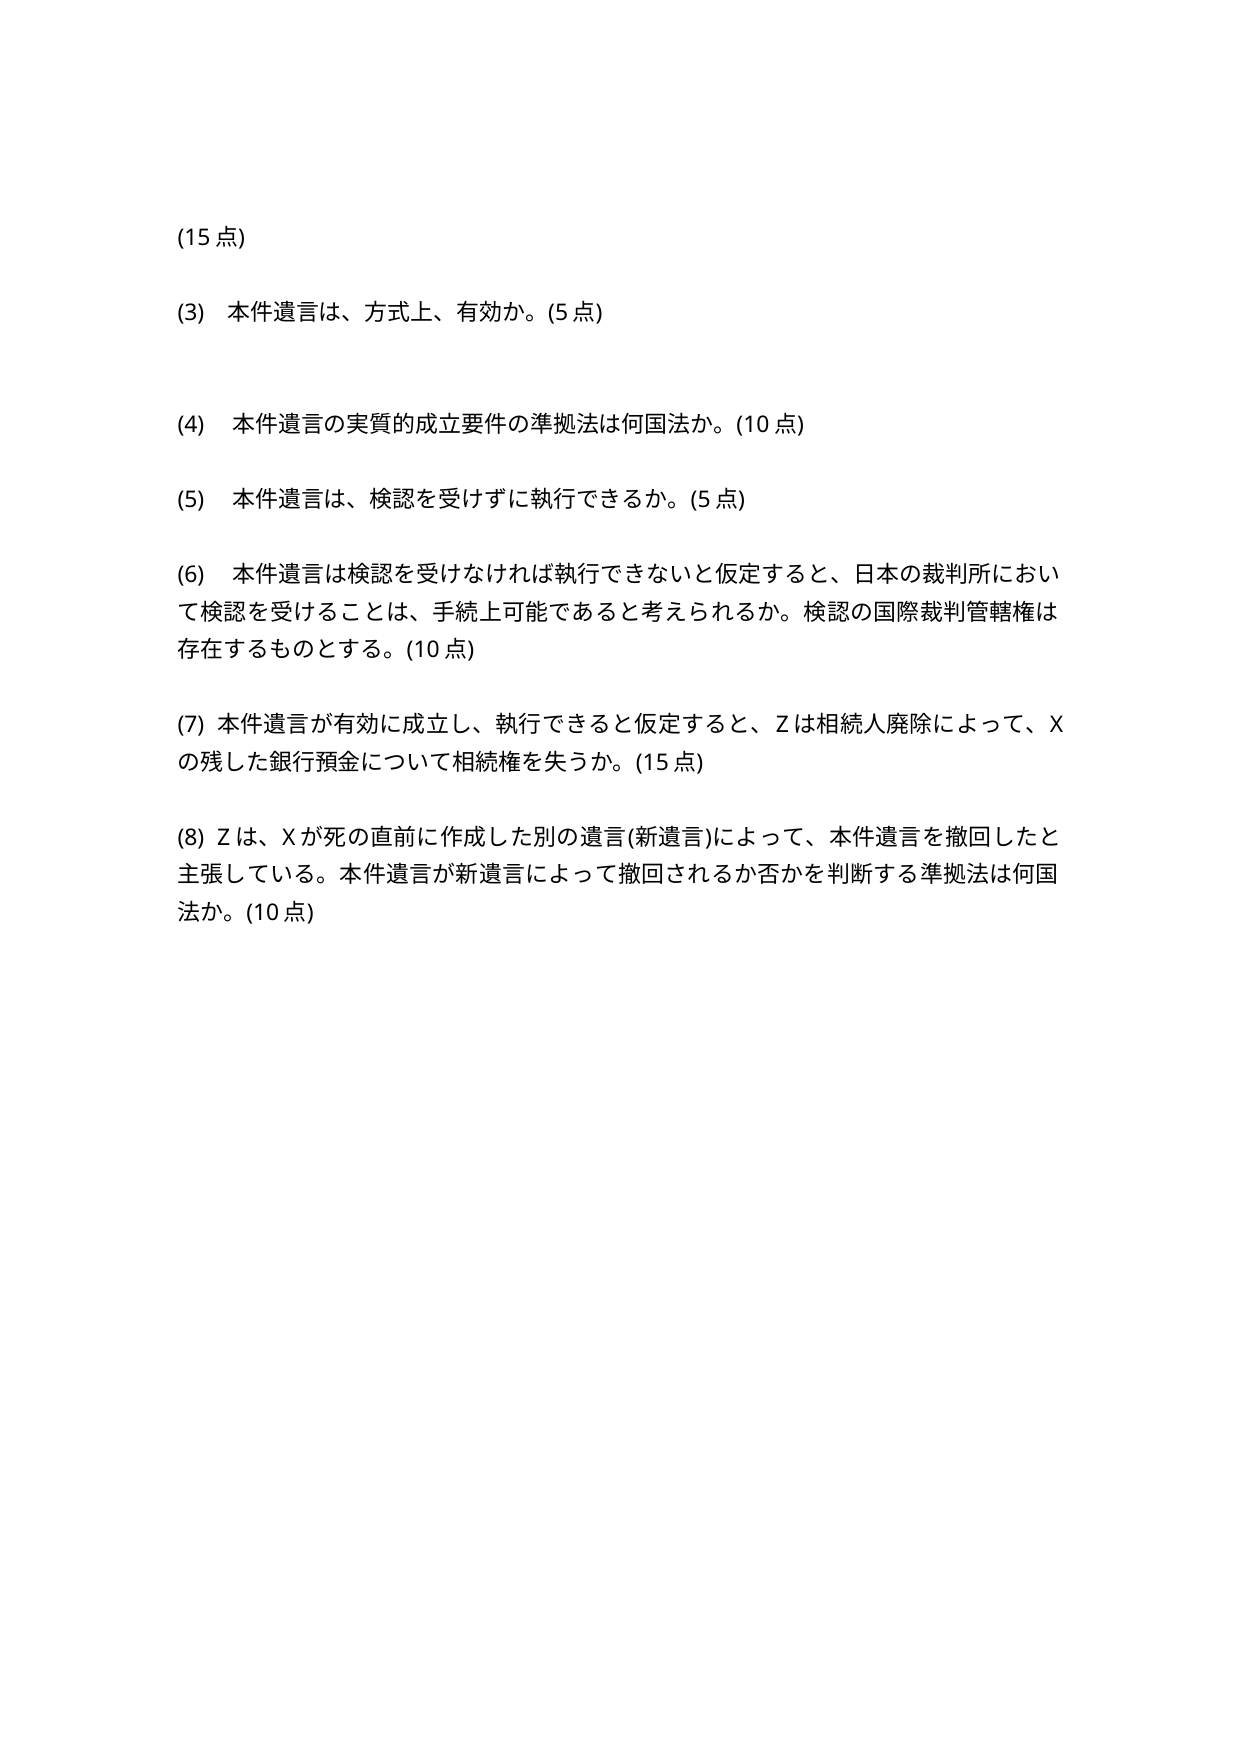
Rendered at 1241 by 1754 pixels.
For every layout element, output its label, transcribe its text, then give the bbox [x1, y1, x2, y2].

text (3) 本件遺言は、方式上、有効か。(5点) [177, 292, 1063, 329]
text (5) 本件遺言は、検認を受けずに執行できるか。(5点) [177, 479, 1063, 517]
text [177, 217, 1063, 254]
text (8) Zは、Xが死の直前に作成した別の遺言(新遺言)によって、本件遺言を撤回したと主張している。本件遺言が新遺言によって撤回されるか否かを判断する準拠法は何国法か。(10点) [177, 817, 1063, 929]
text (4) 本件遺言の実質的成立要件の準拠法は何国法か。(10点) [177, 404, 1063, 442]
text (6) 本件遺言は検認を受けなければ執行できないと仮定すると、日本の裁判所において検認を受けることは、手続上可能であると考えられるか。検認の国際裁判管轄権は存在するものとする。(10点) [177, 554, 1063, 667]
text (7) 本件遺言が有効に成立し、執行できると仮定すると、Zは相続人廃除によって、Xの残した銀行預金について相続権を失うか。(15点) [177, 704, 1063, 779]
